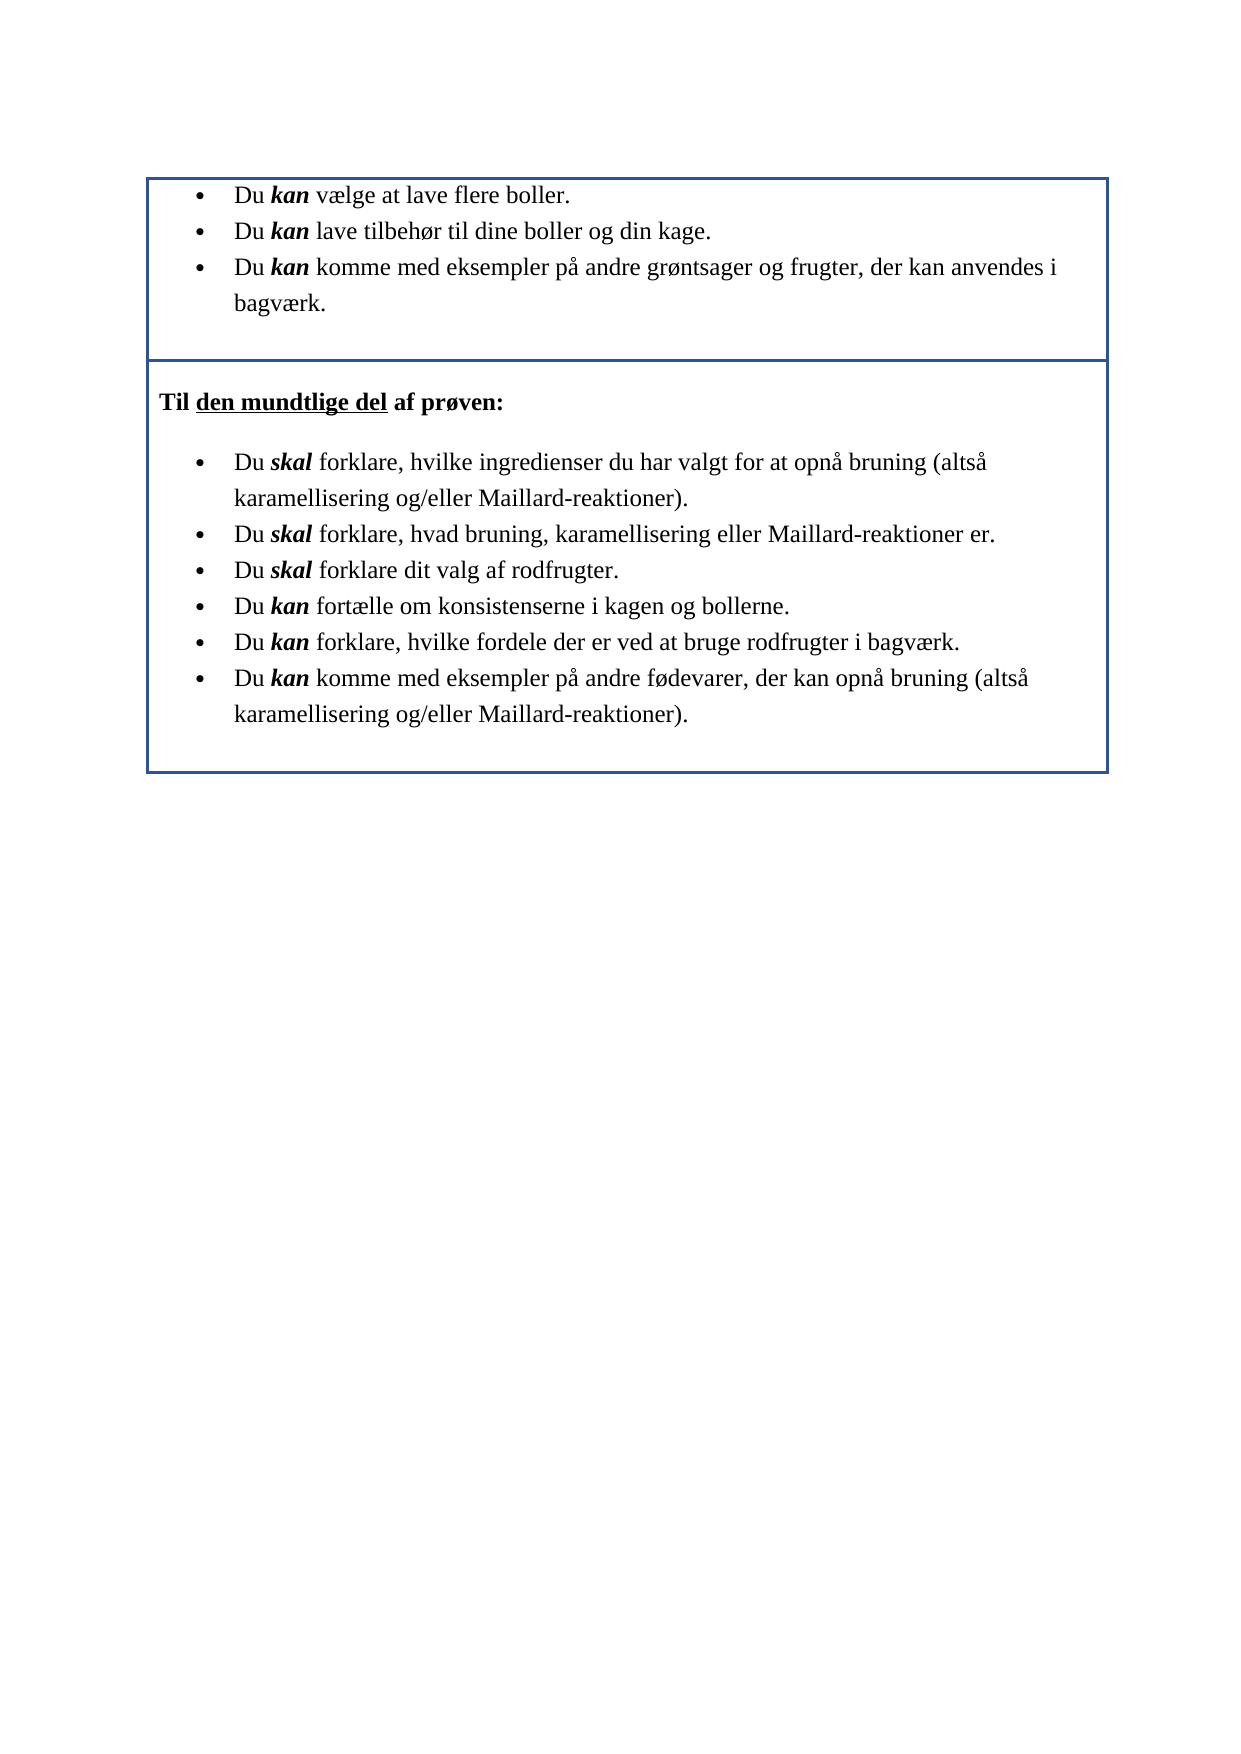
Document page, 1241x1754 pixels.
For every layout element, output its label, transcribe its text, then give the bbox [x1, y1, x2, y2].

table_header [149, 180, 1106, 358]
table_cell Til den mundtlige del af prøven: Du skal forklare, hvilke ingredienser du har valgt for at opnå bruning (altså karamellisering og/eller Maillard-reaktioner). Du skal forklare, hvad bruning, karamellisering eller Maillard-reaktioner er. Du skal forklare dit valg af rodfrugter. Du kan fortælle om konsistenserne i kagen og bollerne. Du kan forklare, hvilke fordele der er ved at bruge rodfrugter i bagværk. Du kan komme med eksempler på andre fødevarer, der kan opnå bruning (altså karamellisering og/eller Maillard-reaktioner). [149, 362, 1106, 771]
